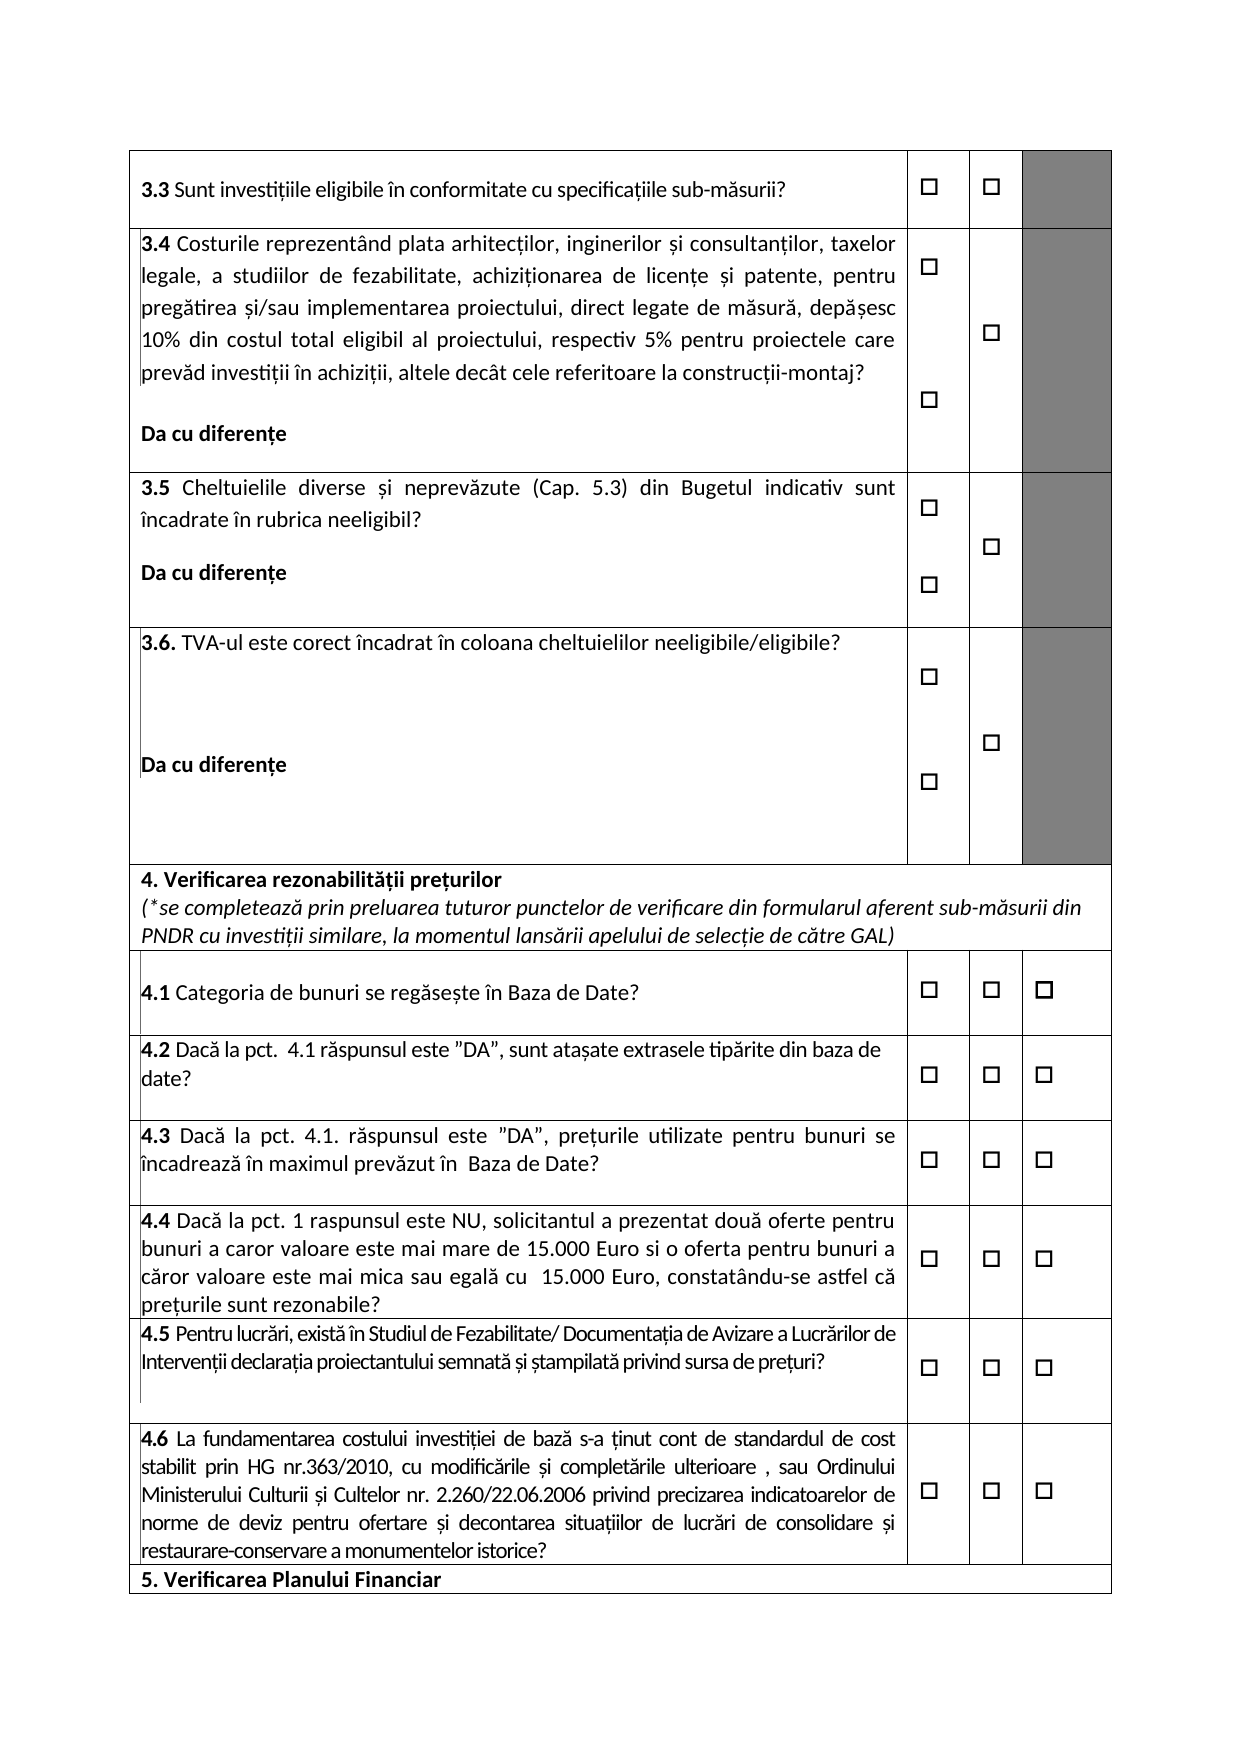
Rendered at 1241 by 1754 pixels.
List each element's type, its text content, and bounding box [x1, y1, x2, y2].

table_cell [908, 1036, 969, 1120]
table_cell [970, 1319, 1022, 1423]
table_cell [970, 951, 1022, 1034]
table_cell 4.6 La fundamentarea costului investiţiei de bază s-a ţinut cont de standardul de cost stabilit prin HG nr.363/2010, cu modificările și completările ulterioare , sau Ordinului Ministerului Culturii și Cultelor nr. 2.260/22.06.2006 privind precizarea indicatoarelor de norme de deviz pentru ofertare și decontarea situațiilor de lucrări de consolidare și restaurare-conservare a monumentelor istorice? [141, 1424, 907, 1564]
table_cell [1023, 1036, 1111, 1120]
table_cell [970, 229, 1022, 472]
table_cell [970, 1036, 1022, 1120]
table_cell 4. Verificarea rezonabilităţii preţurilor (*se completează prin preluarea tuturor punctelor de verificare din formularul aferent sub-măsurii din PNDR cu investiții similare, la momentul lansării apelului de selecție de către GAL) [130, 865, 1111, 949]
table_cell [1023, 628, 1111, 864]
table_cell [1023, 1206, 1111, 1318]
table_cell [908, 229, 969, 472]
table_cell 3.4 Costurile reprezentând plata arhitecţilor, inginerilor şi consultanţilor, taxelor legale, a studiilor de fezabilitate, achiziţionarea de licenţe şi patente, pentru pregătirea şi/sau implementarea proiectului, direct legate de măsură, depăşesc 10% din costul total eligibil al proiectului, respectiv 5% pentru proiectele care prevăd investiţii în achiziţii, altele decât cele referitoare la construcţii-montaj? Da cu diferenţe [130, 229, 907, 472]
table_cell [1023, 951, 1111, 1034]
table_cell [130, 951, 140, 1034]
table_cell [908, 1206, 969, 1318]
table_cell [908, 473, 969, 627]
table_cell [970, 473, 1022, 627]
table_cell [1023, 1319, 1111, 1423]
table_cell 5. Verificarea Planului Financiar [130, 1565, 1111, 1593]
table_cell 4.4 Dacă la pct. 1 raspunsul este NU, solicitantul a prezentat două oferte pentru bunuri a caror valoare este mai mare de 15.000 Euro si o oferta pentru bunuri a căror valoare este mai mica sau egală cu 15.000 Euro, constatându-se astfel că prețurile sunt rezonabile? [141, 1206, 907, 1318]
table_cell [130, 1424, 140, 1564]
table_cell 4.2 Dacă la pct. 4.1 răspunsul este ”DA”, sunt ataşate extrasele tipărite din baza de date? [141, 1036, 907, 1120]
table_cell [908, 1424, 969, 1564]
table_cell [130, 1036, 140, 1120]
table_cell [908, 628, 969, 864]
table_cell [970, 1424, 1022, 1564]
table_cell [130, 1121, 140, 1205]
table_cell 4.3 Dacă la pct. 4.1. răspunsul este ”DA”, preţurile utilizate pentru bunuri se încadrează în maximul prevăzut în Baza de Date? [141, 1121, 907, 1205]
table_cell 3.3 Sunt investiţiile eligibile în conformitate cu specificațiile sub-măsurii? [130, 151, 907, 228]
table_cell [1023, 1424, 1111, 1564]
table_cell [970, 1206, 1022, 1318]
table_cell [1023, 229, 1111, 472]
table_cell 3.6. TVA-ul este corect încadrat în coloana cheltuielilor neeligibile/eligibile? Da cu diferenţe [130, 628, 907, 864]
table_cell [908, 1319, 969, 1423]
table_cell [908, 1121, 969, 1205]
table_cell [1023, 473, 1111, 627]
table_cell [1023, 151, 1111, 228]
table_cell [970, 1121, 1022, 1205]
table_cell [970, 151, 1022, 228]
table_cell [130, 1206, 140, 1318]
table_cell [908, 951, 969, 1034]
table_cell 3.5 Cheltuielile diverse şi neprevăzute (Cap. 5.3) din Bugetul indicativ sunt încadrate în rubrica neeligibil? Da cu diferenţe [130, 473, 907, 627]
table_cell [1023, 1121, 1111, 1205]
table_cell 4.1 Categoria de bunuri se regăseşte în Baza de Date? [141, 951, 907, 1034]
table_cell [970, 628, 1022, 864]
table_cell 4.5 Pentru lucrări, există în Studiul de Fezabilitate/ Documentația de Avizare a Lucrărilor de Intervenții declaraţia proiectantului semnată şi ştampilată privind sursa de preţuri? [130, 1319, 907, 1423]
table_cell [908, 151, 969, 228]
